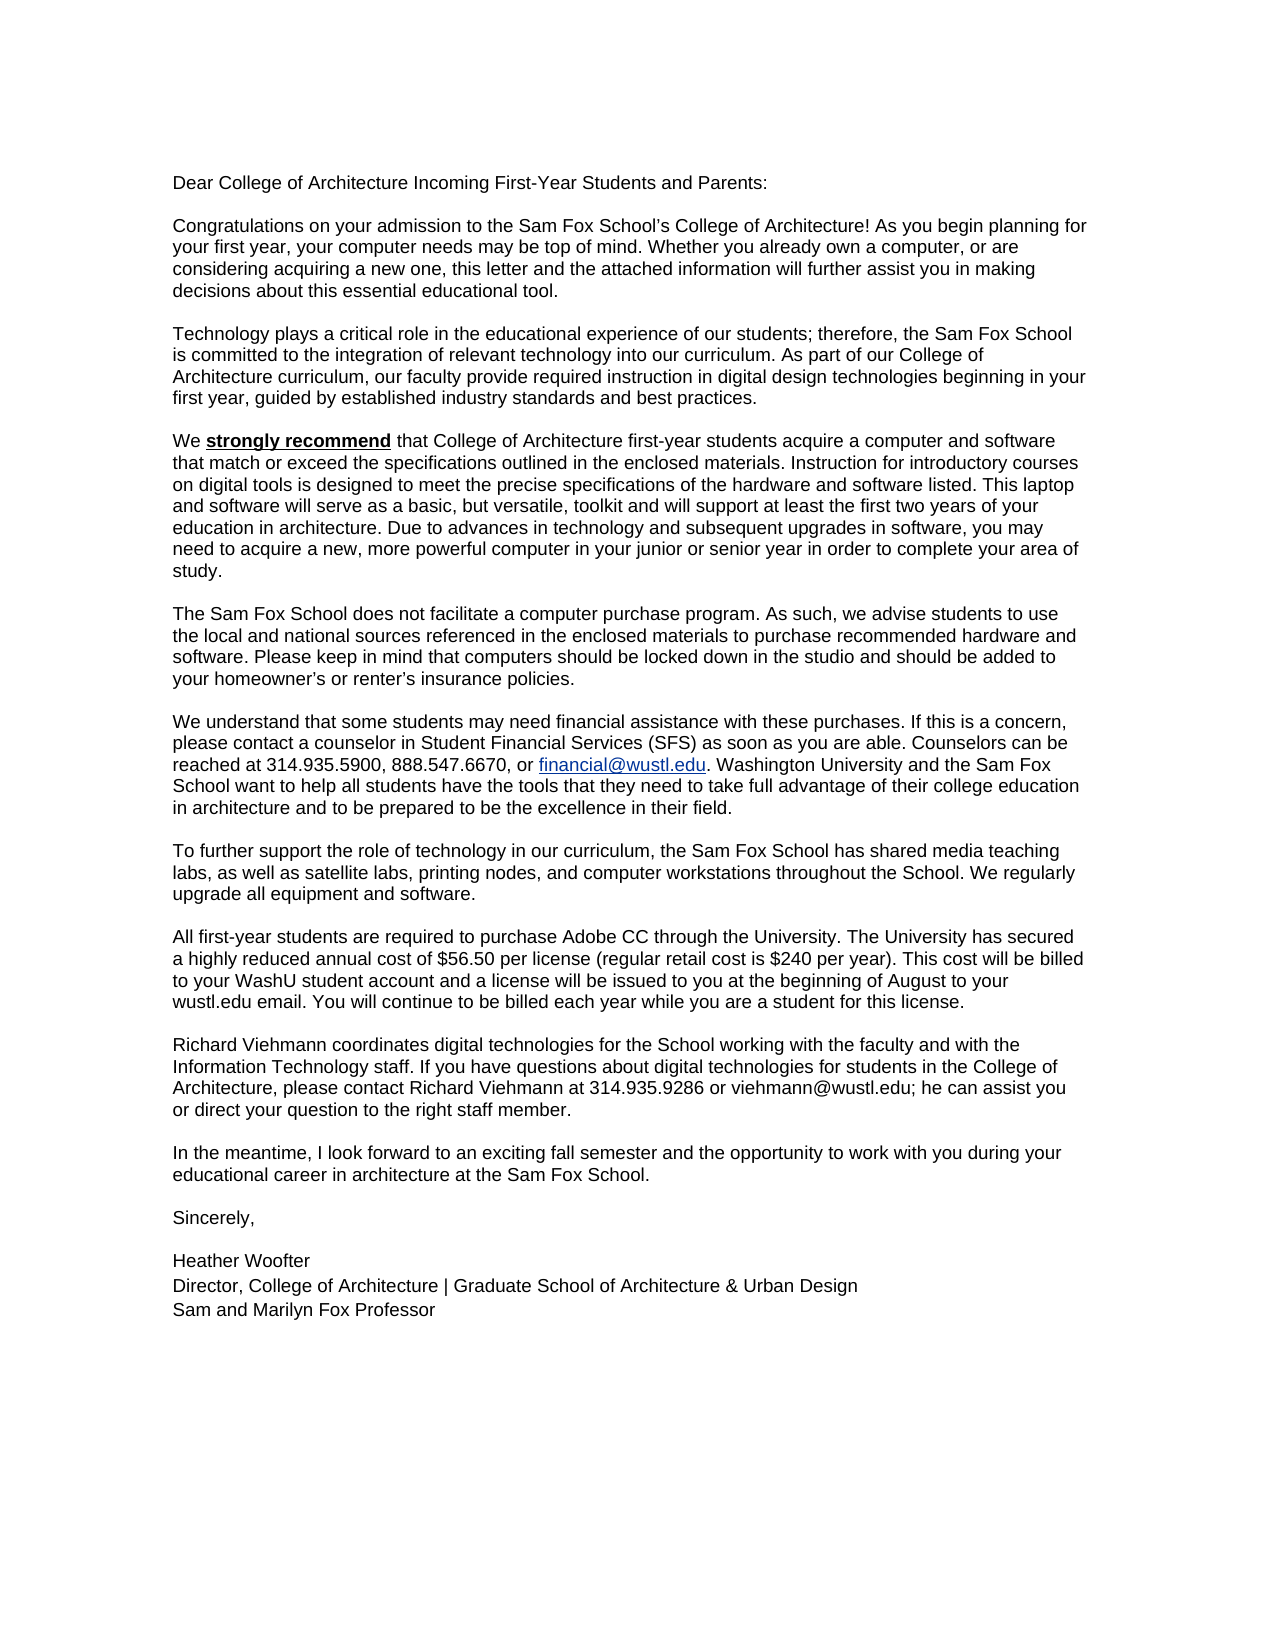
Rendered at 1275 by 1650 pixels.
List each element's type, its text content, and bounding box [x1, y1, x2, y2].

text Sincerely, [172, 1207, 1087, 1228]
text Heather Woofter Director, College of Architecture | Graduate School of Architecture & Urban Design Sam and Marilyn Fox Professor [172, 1250, 1087, 1321]
text Congratulations on your admission to the Sam Fox School’s College of Architecture! As you begin planning for your first year, your computer needs may be top of mind. Whether you already own a computer, or are considering acquiring a new one, this letter and the attached information will further assist you in making decisions about this essential educational tool. [172, 215, 1087, 301]
text We strongly recommend that College of Architecture first-year students acquire a computer and software that match or exceed the specifications outlined in the enclosed materials. Instruction for introductory courses on digital tools is designed to meet the precise specifications of the hardware and software listed. This laptop and software will serve as a basic, but versatile, toolkit and will support at least the first two years of your education in architecture. Due to advances in technology and subsequent upgrades in software, you may need to acquire a new, more powerful computer in your junior or senior year in order to complete your area of study. [172, 430, 1087, 581]
text We understand that some students may need financial assistance with these purchases. If this is a concern, please contact a counselor in Student Financial Services (SFS) as soon as you are able. Counselors can be reached at 314.935.5900, 888.547.6670, or financial@wustl.edu. Washington University and the Sam Fox School want to help all students have the tools that they need to take full advantage of their college education in architecture and to be prepared to be the excellence in their field. [172, 711, 1087, 818]
text The Sam Fox School does not facilitate a computer purchase program. As such, we advise students to use the local and national sources referenced in the enclosed materials to purchase recommended hardware and software. Please keep in mind that computers should be locked down in the studio and should be added to your homeowner’s or renter’s insurance policies. [172, 603, 1087, 689]
text Richard Viehmann coordinates digital technologies for the School working with the faculty and with the Information Technology staff. If you have questions about digital technologies for students in the College of Architecture, please contact Richard Viehmann at 314.935.9286 or viehmann@wustl.edu; he can assist you or direct your question to the right staff member. [172, 1034, 1087, 1120]
text In the meantime, I look forward to an exciting fall semester and the opportunity to work with you during your educational career in architecture at the Sam Fox School. [172, 1142, 1087, 1185]
text Technology plays a critical role in the educational experience of our students; therefore, the Sam Fox School is committed to the integration of relevant technology into our curriculum. As part of our College of Architecture curriculum, our faculty provide required instruction in digital design technologies beginning in your first year, guided by established industry standards and best practices. [172, 322, 1087, 409]
text Dear College of Architecture Incoming First-Year Students and Parents: [172, 172, 1087, 193]
text To further support the role of technology in our curriculum, the Sam Fox School has shared media teaching labs, as well as satellite labs, printing nodes, and computer workstations throughout the School. We regularly upgrade all equipment and software. [172, 840, 1087, 905]
text All first-year students are required to purchase Adobe CC through the University. The University has secured a highly reduced annual cost of $56.50 per license (regular retail cost is $240 per year). This cost will be billed to your WashU student account and a license will be issued to you at the beginning of August to your wustl.edu email. You will continue to be billed each year while you are a student for this license. [172, 926, 1087, 1012]
